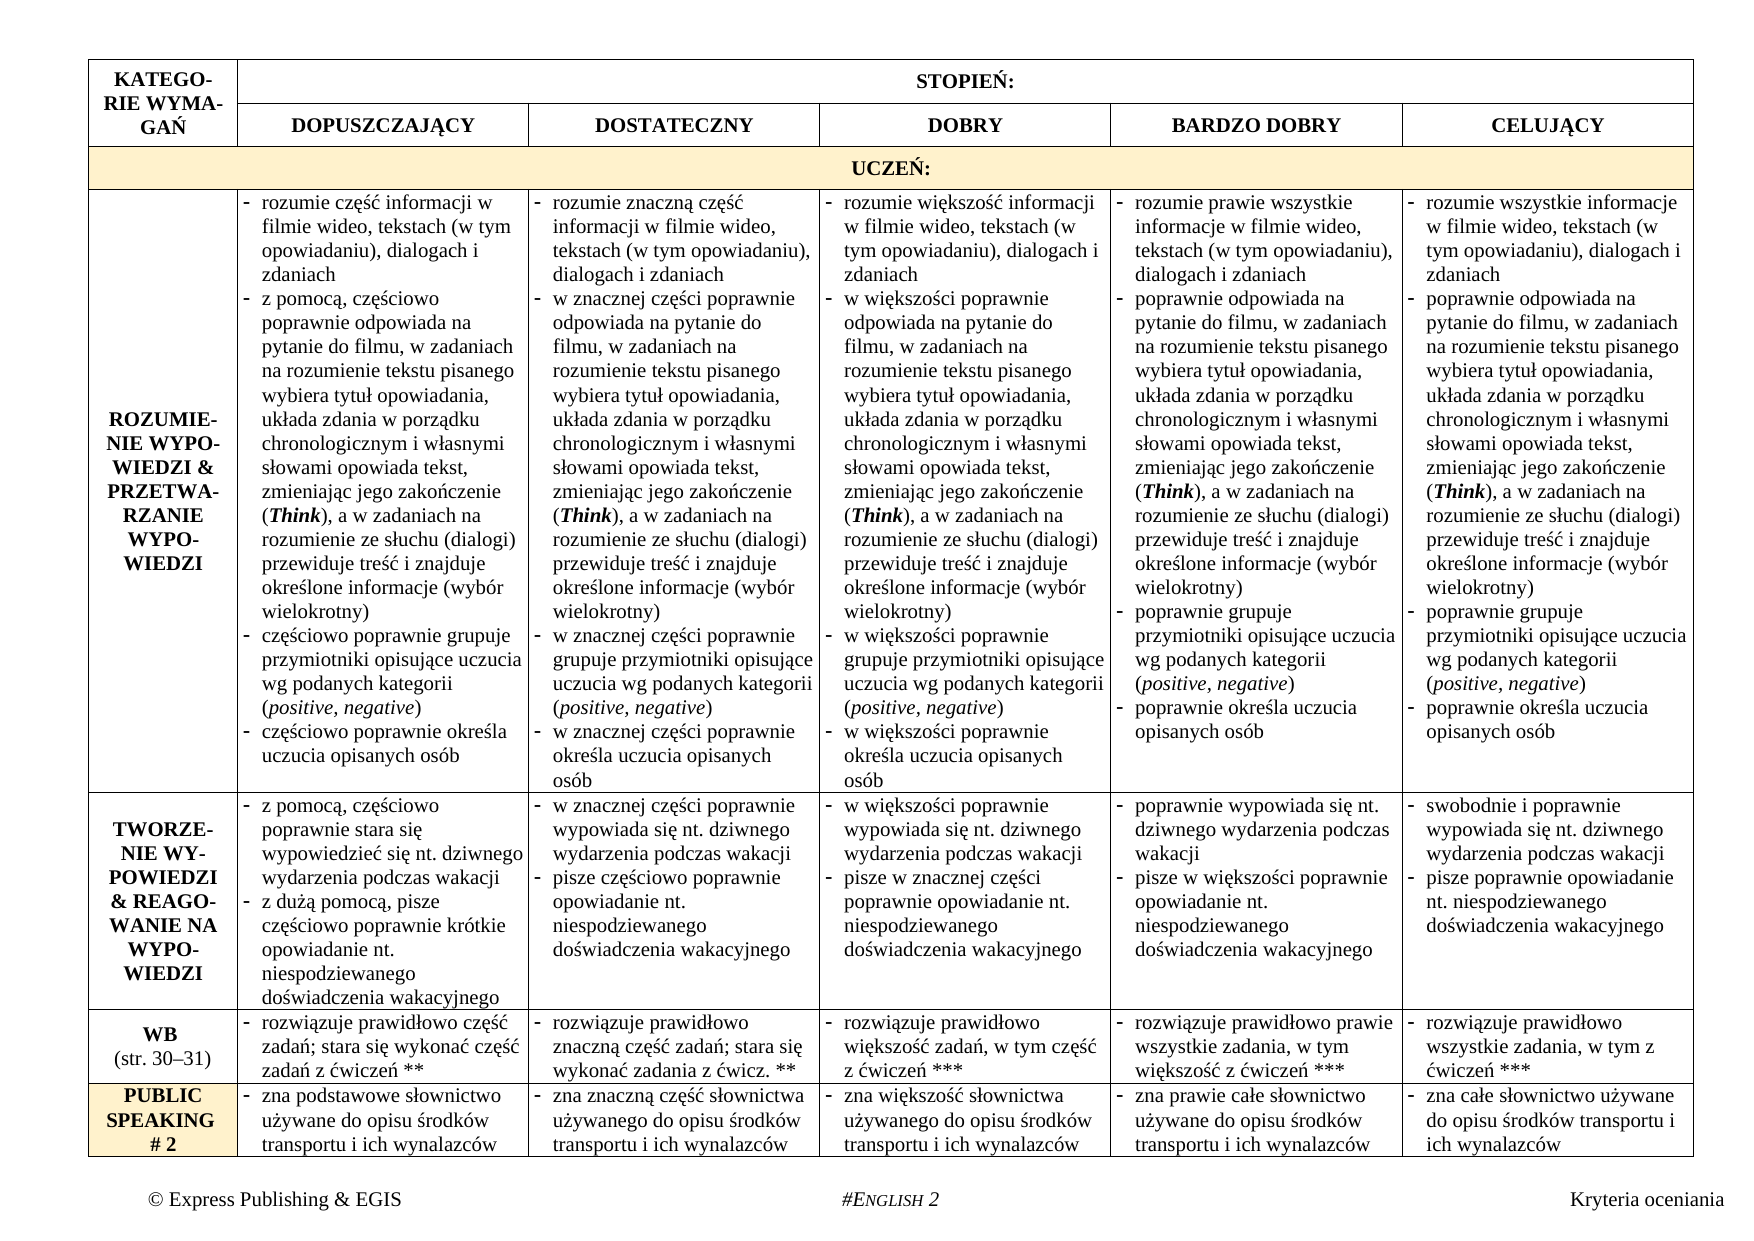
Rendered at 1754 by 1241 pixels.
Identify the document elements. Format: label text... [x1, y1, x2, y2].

table_cell z pomocą, częściowo poprawnie stara się wypowiedzieć się nt. dziwnego wydarzenia podczas wakacji z dużą pomocą, pisze częściowo poprawnie krótkie opowiadanie nt. niespodziewanego doświadczenia wakacyjnego [238, 793, 528, 1009]
table_header STOPIEŃ: [238, 60, 1693, 103]
table_cell DOSTATECZNY [529, 104, 819, 146]
table_cell TWORZE-NIE WY-POWIEDZI & REAGO-WANIE NA WYPO-WIEDZI [89, 793, 237, 1009]
table_cell rozumie większość informacji w filmie wideo, tekstach (w tym opowiadaniu), dialogach i zdaniach w większości poprawnie odpowiada na pytanie do filmu, w zadaniach na rozumienie tekstu pisanego wybiera tytuł opowiadania, układa zdania w porządku chronologicznym i własnymi słowami opowiada tekst, zmieniając jego zakończenie (Think), a w zadaniach na rozumienie ze słuchu (dialogi) przewiduje treść i znajduje określone informacje (wybór wielokrotny) w większości poprawnie grupuje przymiotniki opisujące uczucia wg podanych kategorii (positive, negative) w większości poprawnie określa uczucia opisanych osób [820, 190, 1110, 792]
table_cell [820, 1084, 1110, 1156]
table_cell swobodnie i poprawnie wypowiada się nt. dziwnego wydarzenia podczas wakacji pisze poprawnie opowiadanie nt. niespodziewanego doświadczenia wakacyjnego [1403, 793, 1693, 1009]
table_cell rozwiązuje prawidłowo znaczną część zadań; stara się wykonać zadania z ćwicz. ** [529, 1010, 819, 1082]
table_header KATEGO-RIE WYMA-GAŃ [89, 60, 237, 146]
table_cell UCZEŃ: [89, 147, 1693, 189]
table_cell w znacznej części poprawnie wypowiada się nt. dziwnego wydarzenia podczas wakacji pisze częściowo poprawnie opowiadanie nt. niespodziewanego doświadczenia wakacyjnego [529, 793, 819, 1009]
table_cell BARDZO DOBRY [1111, 104, 1402, 146]
table_cell rozwiązuje prawidłowo prawie wszystkie zadania, w tym większość z ćwiczeń *** [1111, 1010, 1402, 1082]
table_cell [1111, 1084, 1402, 1156]
table_cell rozumie wszystkie informacje w filmie wideo, tekstach (w tym opowiadaniu), dialogach i zdaniach poprawnie odpowiada na pytanie do filmu, w zadaniach na rozumienie tekstu pisanego wybiera tytuł opowiadania, układa zdania w porządku chronologicznym i własnymi słowami opowiada tekst, zmieniając jego zakończenie (Think), a w zadaniach na rozumienie ze słuchu (dialogi) przewiduje treść i znajduje określone informacje (wybór wielokrotny) poprawnie grupuje przymiotniki opisujące uczucia wg podanych kategorii (positive, negative) poprawnie określa uczucia opisanych osób [1403, 190, 1693, 792]
table_cell PUBLIC SPEAKING # 2 [89, 1084, 237, 1156]
table_cell rozumie znaczną część informacji w filmie wideo, tekstach (w tym opowiadaniu), dialogach i zdaniach w znacznej części poprawnie odpowiada na pytanie do filmu, w zadaniach na rozumienie tekstu pisanego wybiera tytuł opowiadania, układa zdania w porządku chronologicznym i własnymi słowami opowiada tekst, zmieniając jego zakończenie (Think), a w zadaniach na rozumienie ze słuchu (dialogi) przewiduje treść i znajduje określone informacje (wybór wielokrotny) w znacznej części poprawnie grupuje przymiotniki opisujące uczucia wg podanych kategorii (positive, negative) w znacznej części poprawnie określa uczucia opisanych osób [529, 190, 819, 792]
table_cell WB (str. 30–31) [89, 1010, 237, 1082]
table_cell rozwiązuje prawidłowo większość zadań, w tym część z ćwiczeń *** [820, 1010, 1110, 1082]
table_cell poprawnie wypowiada się nt. dziwnego wydarzenia podczas wakacji pisze w większości poprawnie opowiadanie nt. niespodziewanego doświadczenia wakacyjnego [1111, 793, 1402, 1009]
table_cell rozwiązuje prawidłowo część zadań; stara się wykonać część zadań z ćwiczeń ** [238, 1010, 528, 1082]
table_cell rozumie prawie wszystkie informacje w filmie wideo, tekstach (w tym opowiadaniu), dialogach i zdaniach poprawnie odpowiada na pytanie do filmu, w zadaniach na rozumienie tekstu pisanego wybiera tytuł opowiadania, układa zdania w porządku chronologicznym i własnymi słowami opowiada tekst, zmieniając jego zakończenie (Think), a w zadaniach na rozumienie ze słuchu (dialogi) przewiduje treść i znajduje określone informacje (wybór wielokrotny) poprawnie grupuje przymiotniki opisujące uczucia wg podanych kategorii (positive, negative) poprawnie określa uczucia opisanych osób [1111, 190, 1402, 792]
table_cell rozumie część informacji w filmie wideo, tekstach (w tym opowiadaniu), dialogach i zdaniach z pomocą, częściowo poprawnie odpowiada na pytanie do filmu, w zadaniach na rozumienie tekstu pisanego wybiera tytuł opowiadania, układa zdania w porządku chronologicznym i własnymi słowami opowiada tekst, zmieniając jego zakończenie (Think), a w zadaniach na rozumienie ze słuchu (dialogi) przewiduje treść i znajduje określone informacje (wybór wielokrotny) częściowo poprawnie grupuje przymiotniki opisujące uczucia wg podanych kategorii (positive, negative) częściowo poprawnie określa uczucia opisanych osób [238, 190, 528, 792]
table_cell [1403, 1084, 1693, 1156]
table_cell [238, 1084, 528, 1156]
table_cell ROZUMIE-NIE WYPO-WIEDZI & PRZETWA- RZANIE WYPO-WIEDZI [89, 190, 237, 792]
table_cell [529, 1084, 819, 1156]
table_cell w większości poprawnie wypowiada się nt. dziwnego wydarzenia podczas wakacji pisze w znacznej części poprawnie opowiadanie nt. niespodziewanego doświadczenia wakacyjnego [820, 793, 1110, 1009]
table_cell DOBRY [820, 104, 1110, 146]
table_cell CELUJĄCY [1403, 104, 1693, 146]
table_cell DOPUSZCZAJĄCY [238, 104, 528, 146]
table_cell rozwiązuje prawidłowo wszystkie zadania, w tym z ćwiczeń *** [1403, 1010, 1693, 1082]
